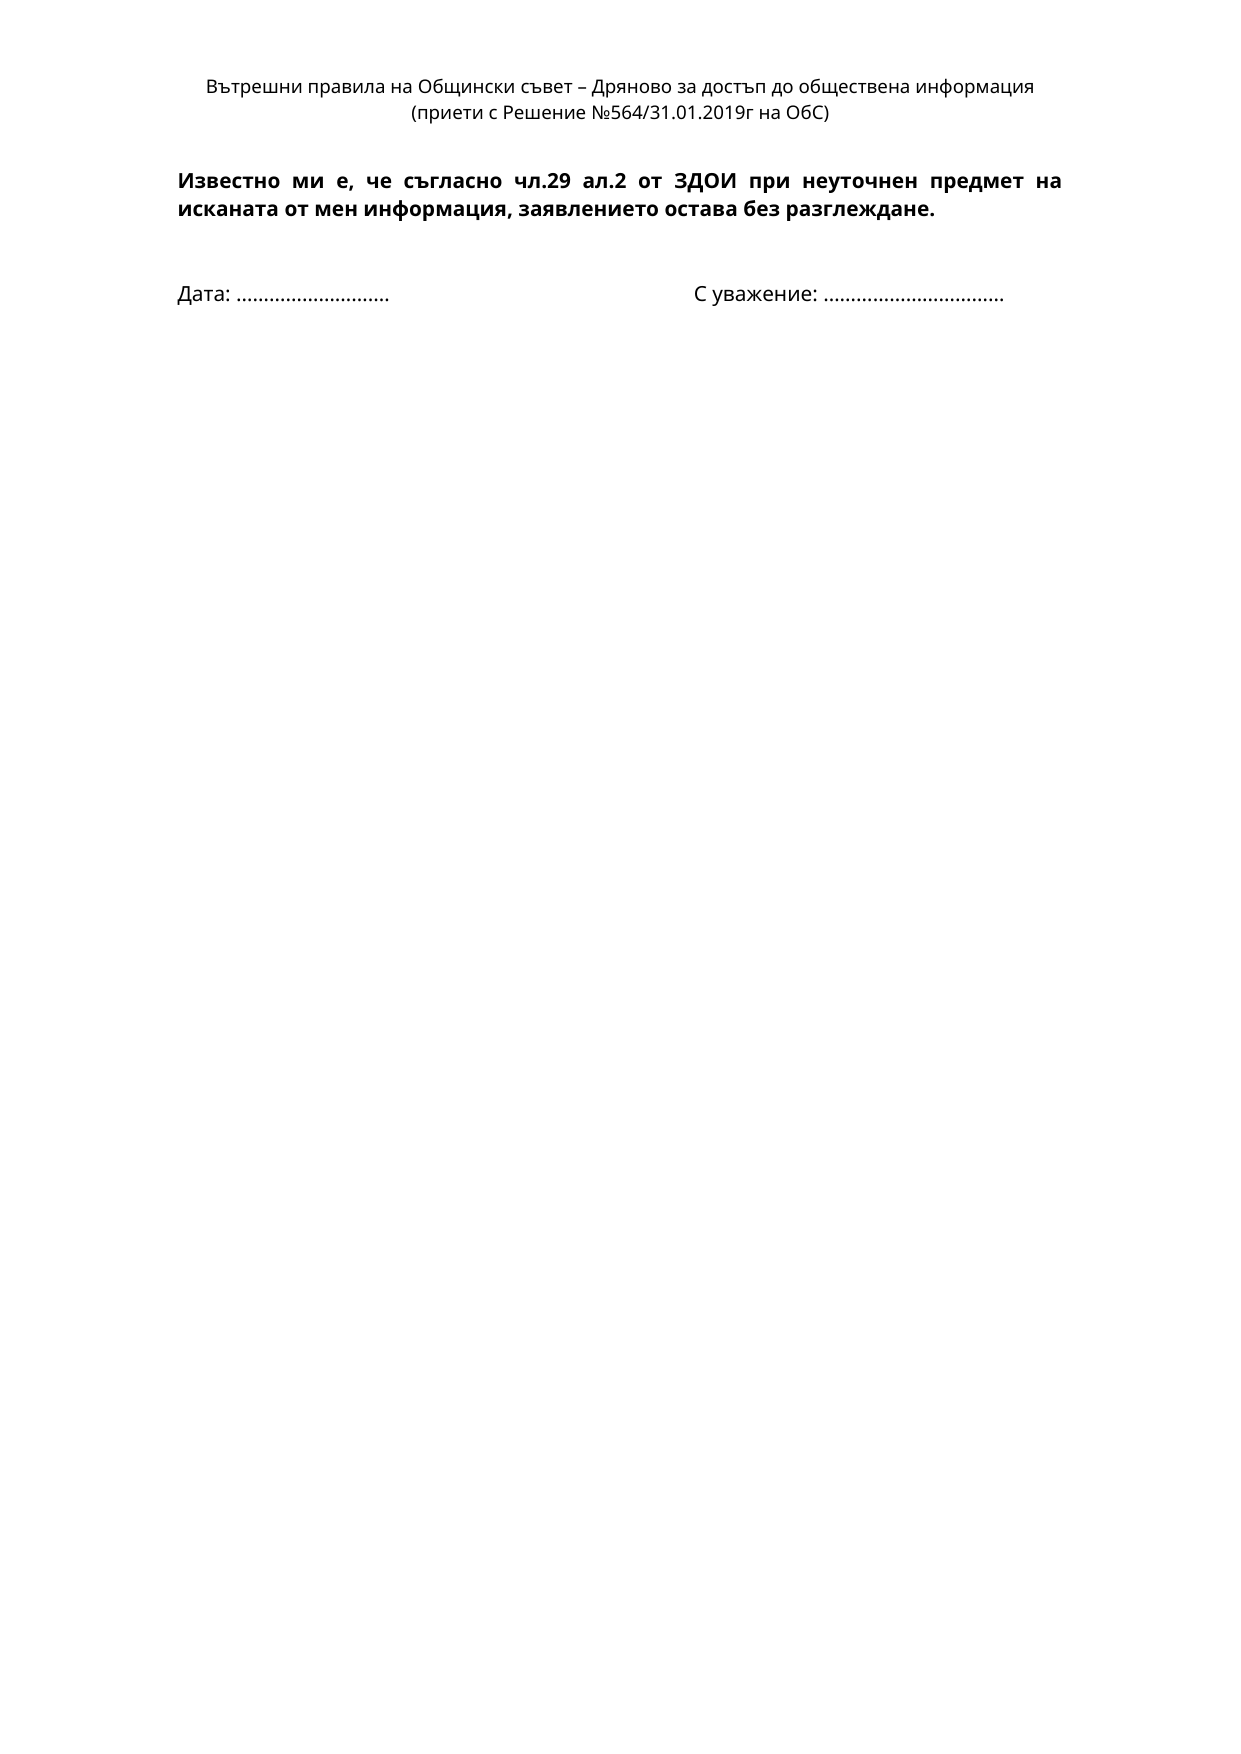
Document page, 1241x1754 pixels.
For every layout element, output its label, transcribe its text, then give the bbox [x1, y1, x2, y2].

text Дата: …………………….… С уважение: …………………………… [177, 279, 1063, 308]
text Известно ми е, че съгласно чл.29 ал.2 от ЗДОИ при неуточнен предмет на исканата от мен информация, заявлението остава без разглеждане. [177, 166, 1063, 223]
